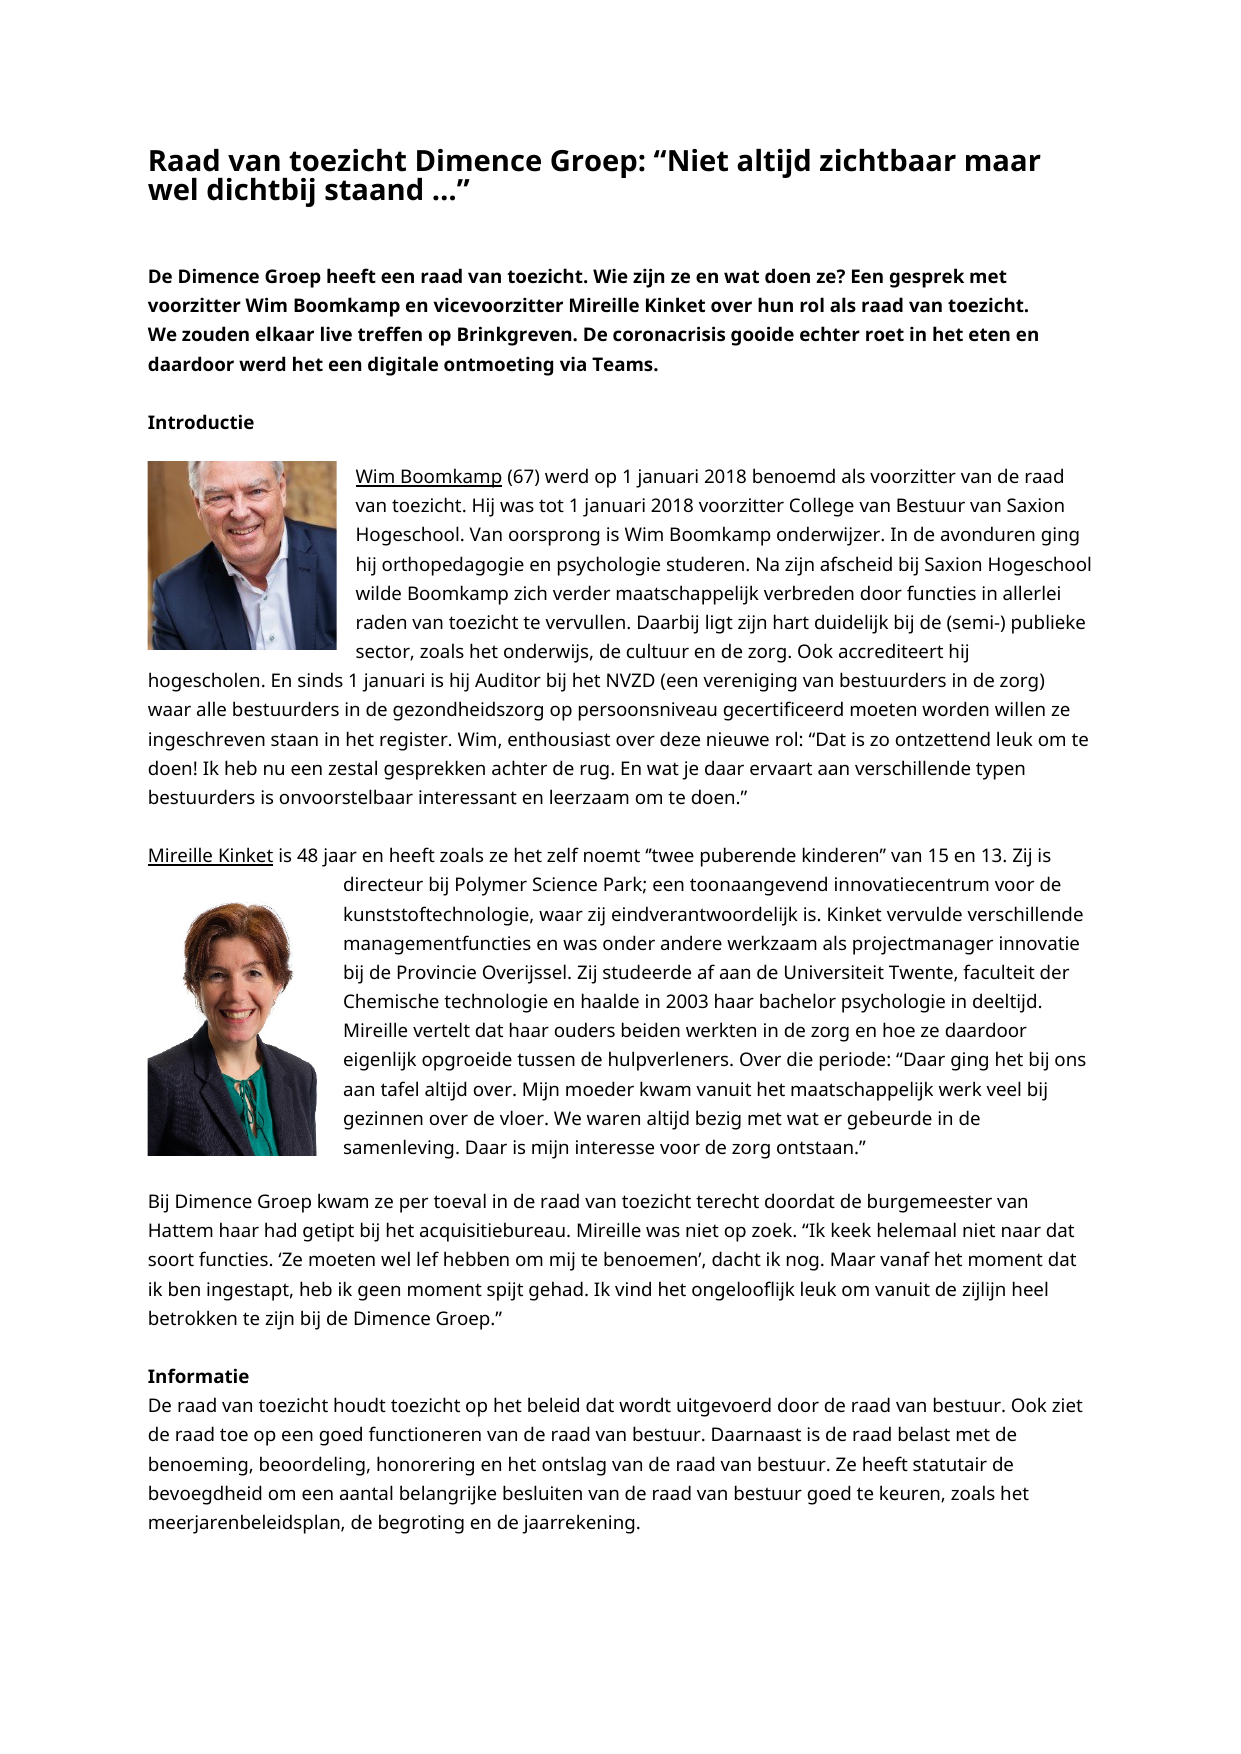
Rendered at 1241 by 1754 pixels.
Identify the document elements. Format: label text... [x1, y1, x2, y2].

picture [147, 461, 337, 650]
text Bij Dimence Groep kwam ze per toeval in de raad van toezicht terecht doordat de burgemeester van Hattem haar had getipt bij het acquisitiebureau. Mireille was niet op zoek. “Ik keek helemaal niet naar dat soort functies. ‘Ze moeten wel lef hebben om mij te benoemen’, dacht ik nog. Maar vanaf het moment dat ik ben ingestapt, heb ik geen moment spijt gehad. Ik vind het ongelooflijk leuk om vanuit de zijlijn heel betrokken te zijn bij de Dimence Groep.” [148, 1185, 1093, 1331]
text Wim Boomkamp (67) werd op 1 januari 2018 benoemd als voorzitter van de raad van toezicht. Hij was tot 1 januari 2018 voorzitter College van Bestuur van Saxion Hogeschool. Van oorsprong is Wim Boomkamp onderwijzer. In de avonduren ging hij orthopedagogie en psychologie studeren. Na zijn afscheid bij Saxion Hogeschool wilde Boomkamp zich verder maatschappelijk verbreden door functies in allerlei raden van toezicht te vervullen. Daarbij ligt zijn hart duidelijk bij de (semi-) publieke sector, zoals het onderwijs, de cultuur en de zorg. Ook accrediteert hij hogescholen. En sinds 1 januari is hij Auditor bij het NVZD (een vereniging van bestuurders in de zorg) waar alle bestuurders in de gezondheidszorg op persoonsniveau gecertificeerd moeten worden willen ze ingeschreven staan in het register. Wim, enthousiast over deze nieuwe rol: “Dat is zo ontzettend leuk om te doen! Ik heb nu een zestal gesprekken achter de rug. En wat je daar ervaart aan verschillende typen bestuurders is onvoorstelbaar interessant en leerzaam om te doen.” Mireille Kinket is 48 jaar en heeft zoals ze het zelf noemt ‘’twee puberende kinderen’’ van 15 en 13. Zij is directeur bij Polymer Science Park; een toonaangevend innovatiecentrum voor de kunststoftechnologie, waar zij eindverantwoordelijk is. Kinket vervulde verschillende managementfuncties en was onder andere werkzaam als projectmanager innovatie bij de Provincie Overijssel. Zij studeerde af aan de Universiteit Twente, faculteit der Chemische technologie en haalde in 2003 haar bachelor psychologie in deeltijd. Mireille vertelt dat haar ouders beiden werkten in de zorg en hoe ze daardoor eigenlijk opgroeide tussen de hulpverleners. Over die periode: “Daar ging het bij ons aan tafel altijd over. Mijn moeder kwam vanuit het maatschappelijk werk veel bij gezinnen over de vloer. We waren altijd bezig met wat er gebeurde in de samenleving. Daar is mijn interesse voor de zorg ontstaan.” [148, 460, 1093, 1160]
picture [147, 890, 324, 1156]
text Introductie [148, 406, 1093, 435]
text Raad van toezicht Dimence Groep: “Niet altijd zichtbaar maar wel dichtbij staand …” [148, 148, 1093, 206]
text Informatie [148, 1360, 1093, 1389]
text De raad van toezicht houdt toezicht op het beleid dat wordt uitgevoerd door de raad van bestuur. Ook ziet de raad toe op een goed functioneren van de raad van bestuur. Daarnaast is de raad belast met de benoeming, beoordeling, honorering en het ontslag van de raad van bestuur. Ze heeft statutair de bevoegdheid om een aantal belangrijke besluiten van de raad van bestuur goed te keuren, zoals het meerjarenbeleidsplan, de begroting en de jaarrekening. [148, 1389, 1093, 1535]
text De Dimence Groep heeft een raad van toezicht. Wie zijn ze en wat doen ze? Een gesprek met voorzitter Wim Boomkamp en vicevoorzitter Mireille Kinket over hun rol als raad van toezicht. We zouden elkaar live treffen op Brinkgreven. De coronacrisis gooide echter roet in het eten en daardoor werd het een digitale ontmoeting via Teams. [148, 260, 1093, 377]
